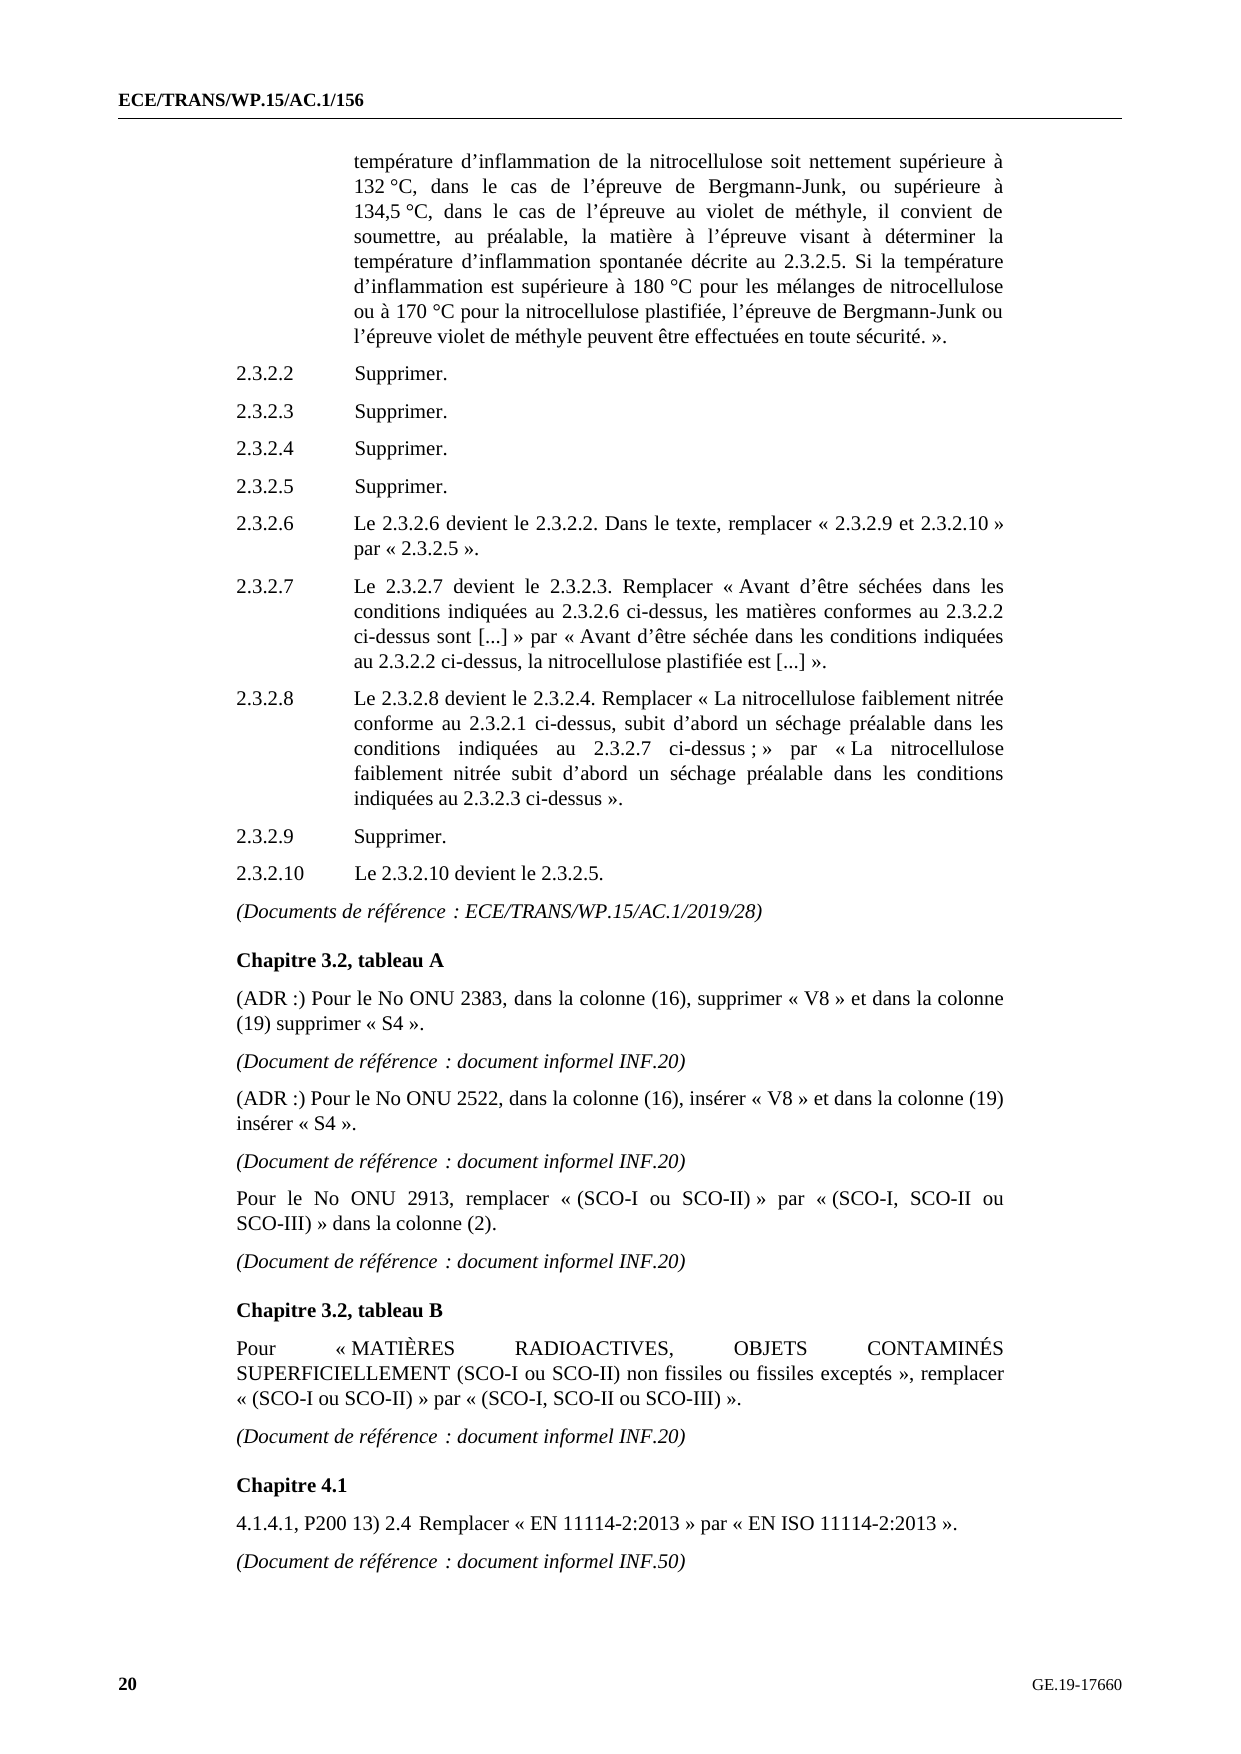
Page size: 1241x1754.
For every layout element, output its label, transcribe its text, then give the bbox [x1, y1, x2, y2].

text (Document de référence : document informel INF.20) [236, 1248, 1004, 1273]
text (ADR :) Pour le No ONU 2522, dans la colonne (16), insérer « V8 » et dans la colonne (19) insérer « S4 ». [236, 1085, 1004, 1135]
text 2.3.2.7 Le 2.3.2.7 devient le 2.3.2.3. Remplacer « Avant d’être séchées dans les conditions indiquées au 2.3.2.6 ci-dessus, les matières conformes au 2.3.2.2 ci-dessus sont [...] » par « Avant d’être séchée dans les conditions indiquées au 2.3.2.2 ci-dessus, la nitrocellulose plastifiée est [...] ». [236, 573, 1004, 673]
text 2.3.2.5 Supprimer. [236, 473, 1004, 498]
text (Document de référence : document informel INF.20) [236, 1148, 1004, 1173]
text 2.3.2.10 Le 2.3.2.10 devient le 2.3.2.5. [236, 860, 1004, 885]
text 2.3.2.2 Supprimer. [236, 360, 1004, 385]
text 4.1.4.1, P200 13) 2.4 Remplacer « EN 11114-2:2013 » par « EN ISO 11114-2:2013 ». [236, 1510, 1004, 1535]
text (Documents de référence : ECE/TRANS/WP.15/AC.1/2019/28) [236, 898, 1004, 923]
text (Document de référence : document informel INF.20) [236, 1048, 1004, 1073]
text Chapitre 3.2, tableau A [118, 948, 1004, 973]
text Pour « MATIÈRES RADIOACTIVES, OBJETS CONTAMINÉS SUPERFICIELLEMENT (SCO-I ou SCO-II) non fissiles ou fissiles exceptés », remplacer « (SCO-I ou SCO-II) » par « (SCO-I, SCO-II ou SCO-III) ». [236, 1335, 1004, 1410]
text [236, 148, 1004, 348]
text 2.3.2.4 Supprimer. [236, 435, 1004, 460]
text 2.3.2.6 Le 2.3.2.6 devient le 2.3.2.2. Dans le texte, remplacer « 2.3.2.9 et 2.3.2.10 » par « 2.3.2.5 ». [236, 510, 1004, 560]
text Chapitre 4.1 [118, 1473, 1004, 1498]
text Pour le No ONU 2913, remplacer « (SCO-I ou SCO-II) » par « (SCO-I, SCO-II ou SCO-III) » dans la colonne (2). [236, 1185, 1004, 1235]
text Chapitre 3.2, tableau B [118, 1298, 1004, 1323]
text 2.3.2.8 Le 2.3.2.8 devient le 2.3.2.4. Remplacer « La nitrocellulose faiblement nitrée conforme au 2.3.2.1 ci-dessus, subit d’abord un séchage préalable dans les conditions indiquées au 2.3.2.7 ci-dessus ; » par « La nitrocellulose faiblement nitrée subit d’abord un séchage préalable dans les conditions indiquées au 2.3.2.3 ci-dessus ». [236, 685, 1004, 810]
text (Document de référence : document informel INF.50) [236, 1548, 1004, 1573]
text 2.3.2.9 Supprimer. [236, 823, 1004, 848]
text (Document de référence : document informel INF.20) [236, 1423, 1004, 1448]
text (ADR :) Pour le No ONU 2383, dans la colonne (16), supprimer « V8 » et dans la colonne (19) supprimer « S4 ». [236, 985, 1004, 1035]
text 2.3.2.3 Supprimer. [236, 398, 1004, 423]
